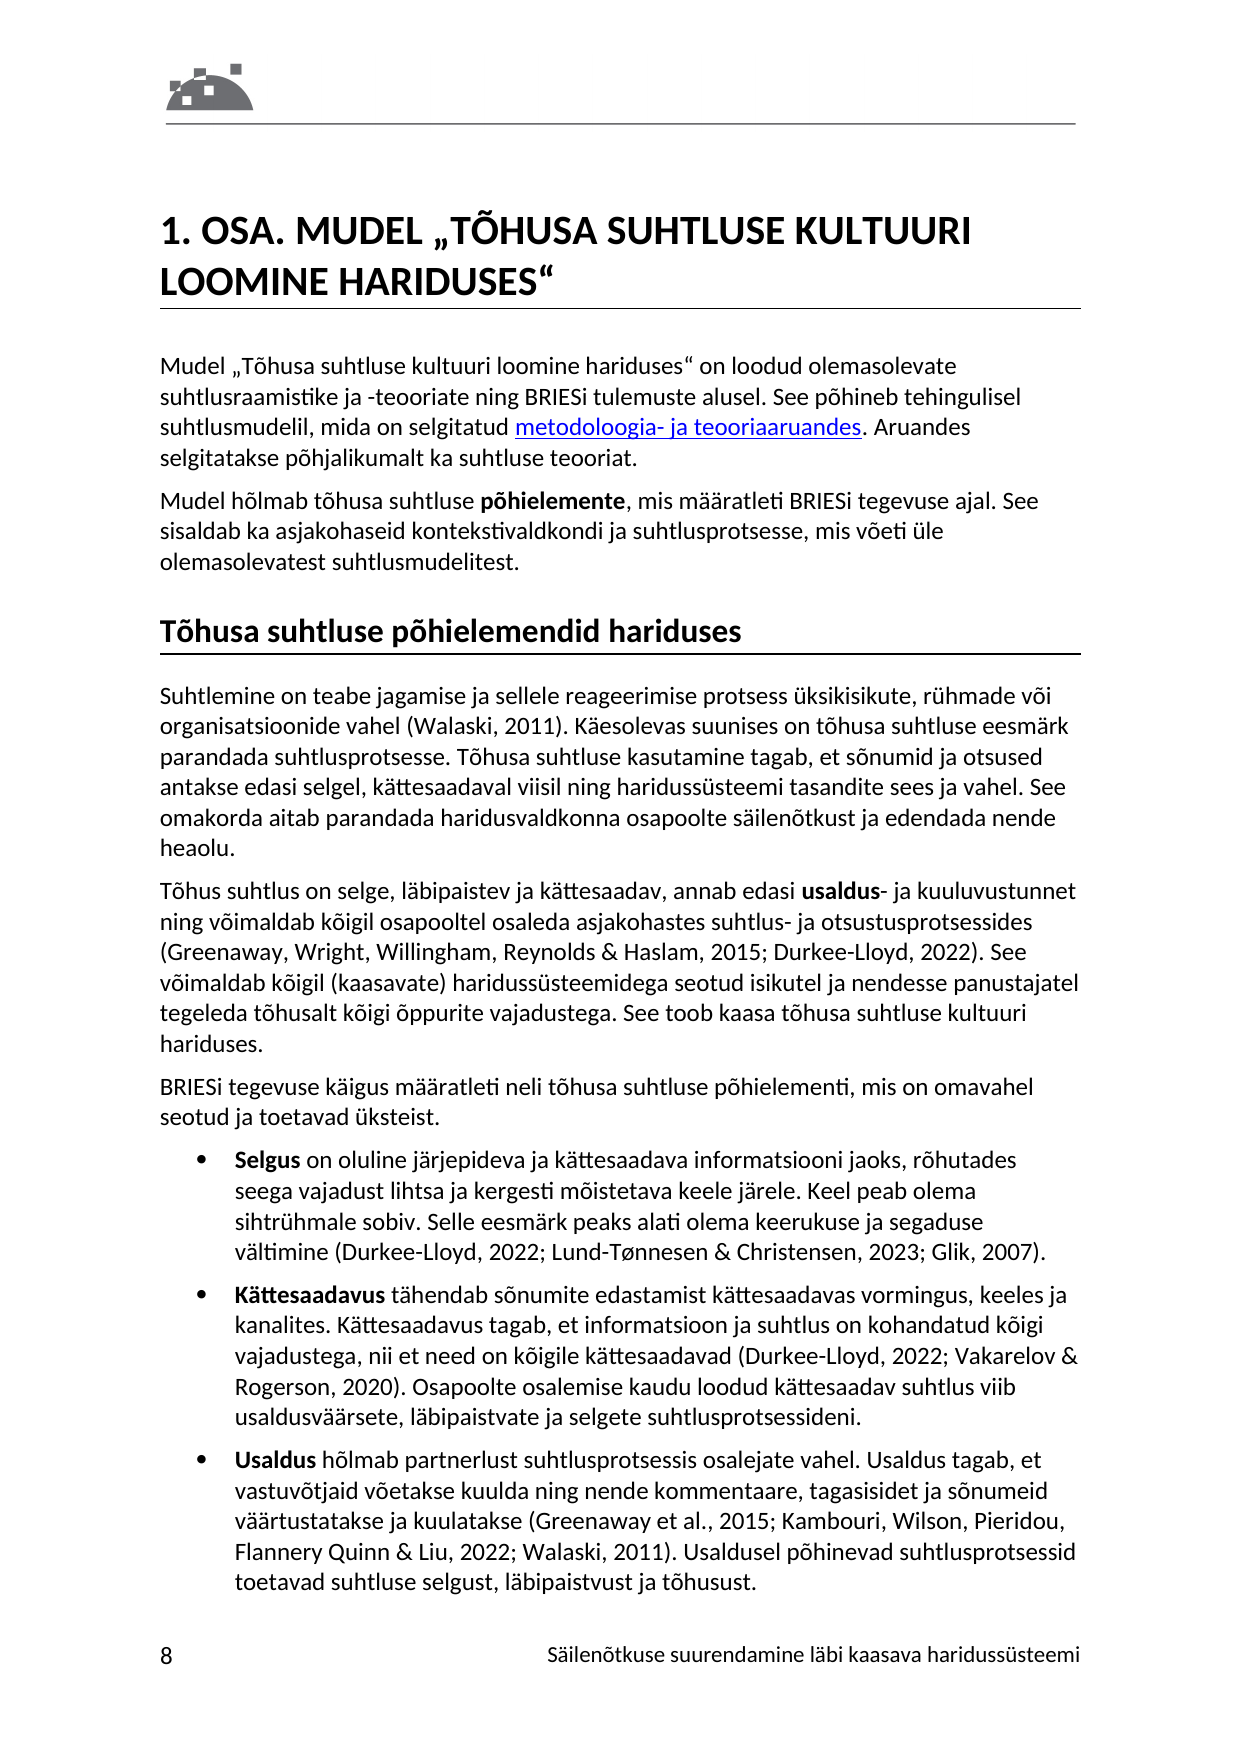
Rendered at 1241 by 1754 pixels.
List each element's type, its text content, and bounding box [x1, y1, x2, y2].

text BRIESi tegevuse käigus määratleti neli tõhusa suhtluse põhielementi, mis on omavahel seotud ja toetavad üksteist. [159, 1071, 1081, 1132]
list Kättesaadavus tähendab sõnumite edastamist kättesaadavas vormingus, keeles ja kanalites. Kättesaadavus tagab, et informatsioon ja suhtlus on kohandatud kõigi vajadustega, nii et need on kõigile kättesaadavad (Durkee-Lloyd, 2022; Vakarelov & Rogerson, 2020). Osapoolte osalemise kaudu loodud kättesaadav suhtlus viib usaldusväärsete, läbipaistvate ja selgete suhtlusprotsessideni. [197, 1279, 1081, 1432]
text Mudel „Tõhusa suhtluse kultuuri loomine hariduses“ on loodud olemasolevate suhtlusraamistike ja -teooriate ning BRIESi tulemuste alusel. See põhineb tehingulisel suhtlusmudelil, mida on selgitatud metodoloogia- ja teooriaaruandes. Aruandes selgitatakse põhjalikumalt ka suhtluse teooriat. [159, 350, 1081, 472]
text Tõhus suhtlus on selge, läbipaistev ja kättesaadav, annab edasi usaldus- ja kuuluvustunnet ning võimaldab kõigil osapooltel osaleda asjakohastes suhtlus- ja otsustusprotsessides (Greenaway, Wright, Willingham, Reynolds & Haslam, 2015; Durkee-Lloyd, 2022). See võimaldab kõigil (kaasavate) haridussüsteemidega seotud isikutel ja nendesse panustajatel tegeleda tõhusalt kõigi õppurite vajadustega. See toob kaasa tõhusa suhtluse kultuuri hariduses. [159, 875, 1081, 1058]
list Usaldus hõlmab partnerlust suhtlusprotsessis osalejate vahel. Usaldus tagab, et vastuvõtjaid võetakse kuulda ning nende kommentaare, tagasisidet ja sõnumeid väärtustatakse ja kuulatakse (Greenaway et al., 2015; Kambouri, Wilson, Pieridou, Flannery Quinn & Liu, 2022; Walaski, 2011). Usaldusel põhinevad suhtlusprotsessid toetavad suhtluse selgust, läbipaistvust ja tõhusust. [197, 1444, 1081, 1597]
text Mudel hõlmab tõhusa suhtluse põhielemente, mis määratleti BRIESi tegevuse ajal. See sisaldab ka asjakohaseid kontekstivaldkondi ja suhtlusprotsesse, mis võeti üle olemasolevatest suhtlusmudelitest. [159, 485, 1081, 577]
text Suhtlemine on teabe jagamise ja sellele reageerimise protsess üksikisikute, rühmade või organisatsioonide vahel (Walaski, 2011). Käesolevas suunises on tõhusa suhtluse eesmärk parandada suhtlusprotsesse. Tõhusa suhtluse kasutamine tagab, et sõnumid ja otsused antakse edasi selgel, kättesaadaval viisil ning haridussüsteemi tasandite sees ja vahel. See omakorda aitab parandada haridusvaldkonna osapoolte säilenõtkust ja edendada nende heaolu. [159, 680, 1081, 863]
picture [159, 54, 1081, 132]
subtitle 1. osa. Mudel „Tõhusa suhtluse kultuuri loomine hariduses“ [159, 204, 1081, 309]
subtitle Tõhusa suhtluse põhielemendid hariduses [159, 610, 1081, 655]
list Selgus on oluline järjepideva ja kättesaadava informatsiooni jaoks, rõhutades seega vajadust lihtsa ja kergesti mõistetava keele järele. Keel peab olema sihtrühmale sobiv. Selle eesmärk peaks alati olema keerukuse ja segaduse vältimine (Durkee-Lloyd, 2022; Lund-Tønnesen & Christensen, 2023; Glik, 2007). [197, 1144, 1081, 1267]
